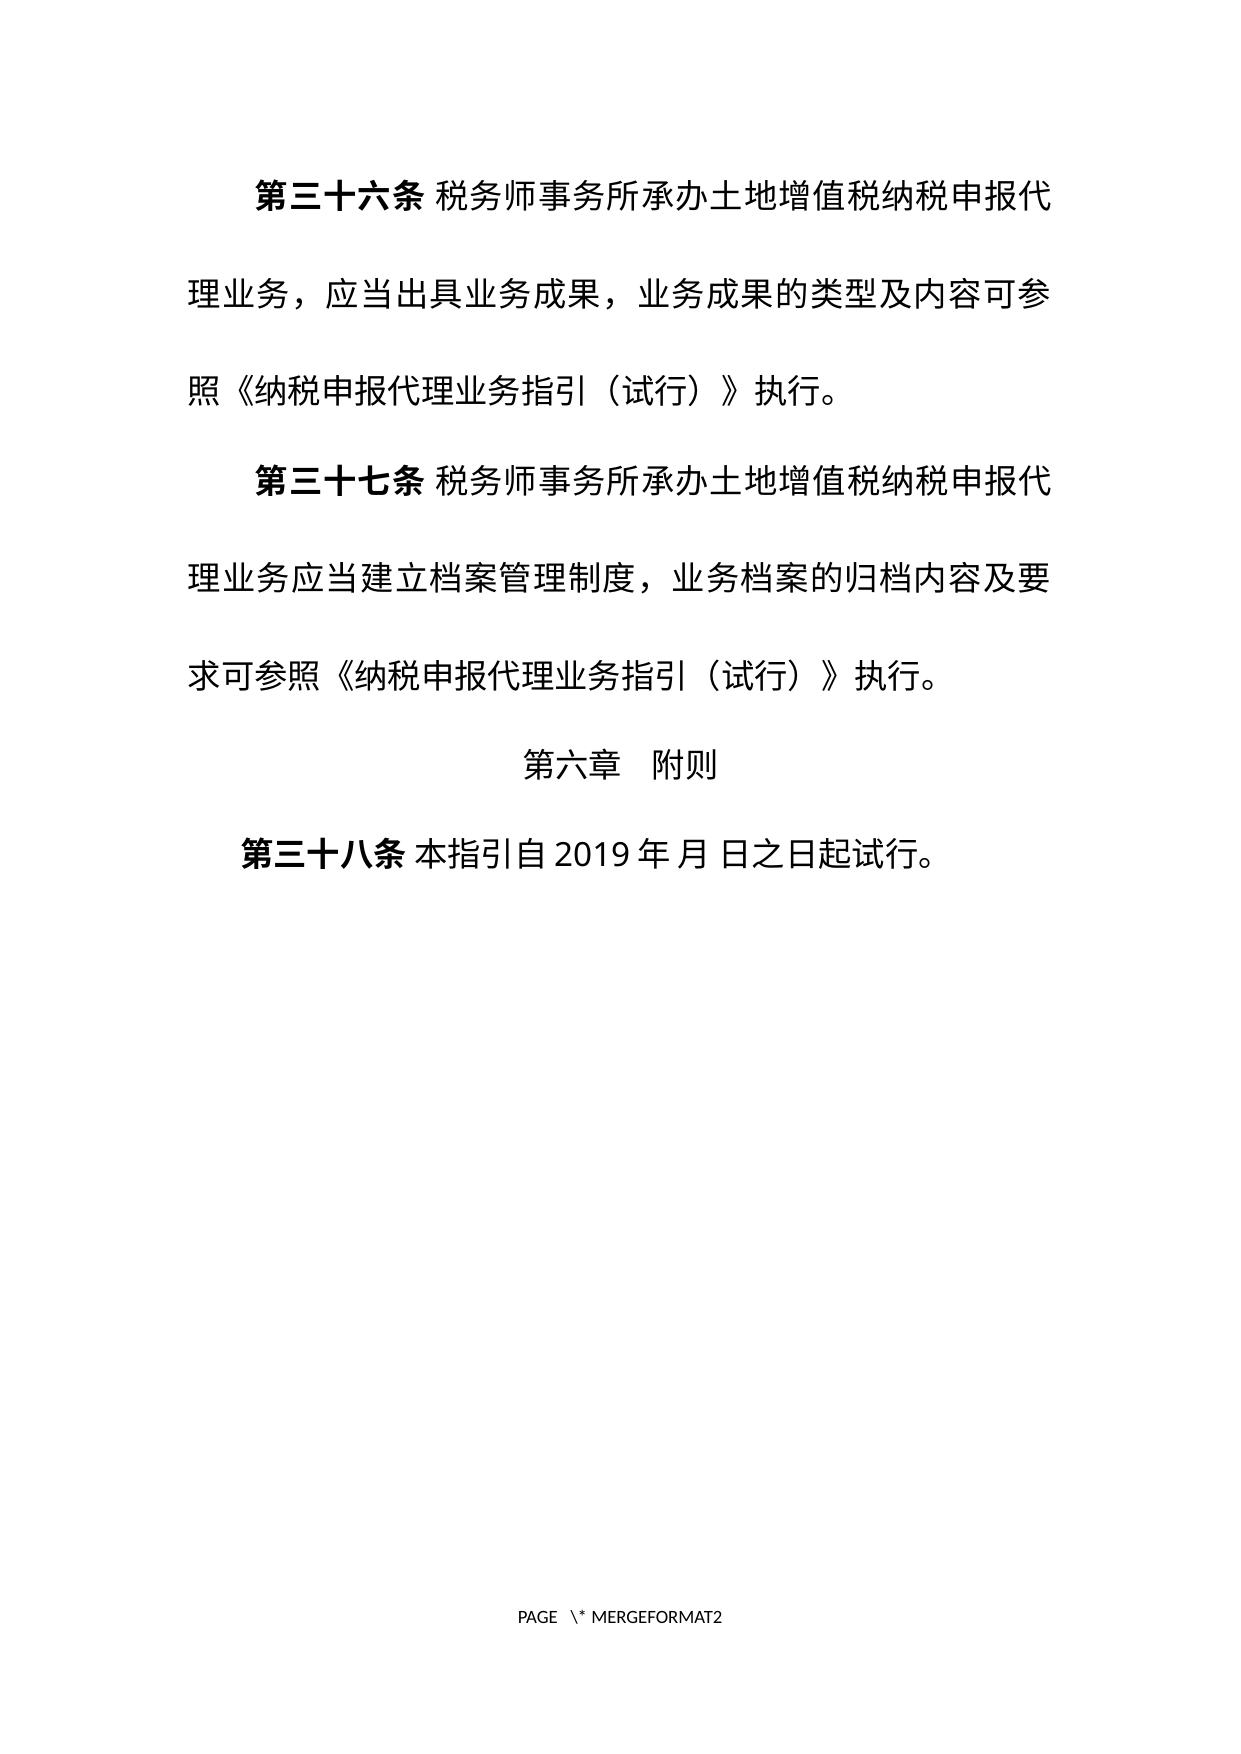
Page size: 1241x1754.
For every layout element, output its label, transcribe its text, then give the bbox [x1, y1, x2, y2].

list 第三十七条 税务师事务所承办土地增值税纳税申报代理业务应当建立档案管理制度，业务档案的归档内容及要求可参照《纳税申报代理业务指引（试行）》执行。 [187, 446, 1053, 706]
list 第三十六条 税务师事务所承办土地增值税纳税申报代理业务，应当出具业务成果，业务成果的类型及内容可参照《纳税申报代理业务指引（试行）》执行。 [187, 162, 1053, 422]
text 第三十八条 本指引自2019年 月 日之日起试行。 [173, 819, 1053, 884]
text 第六章 附则 [187, 730, 1053, 795]
